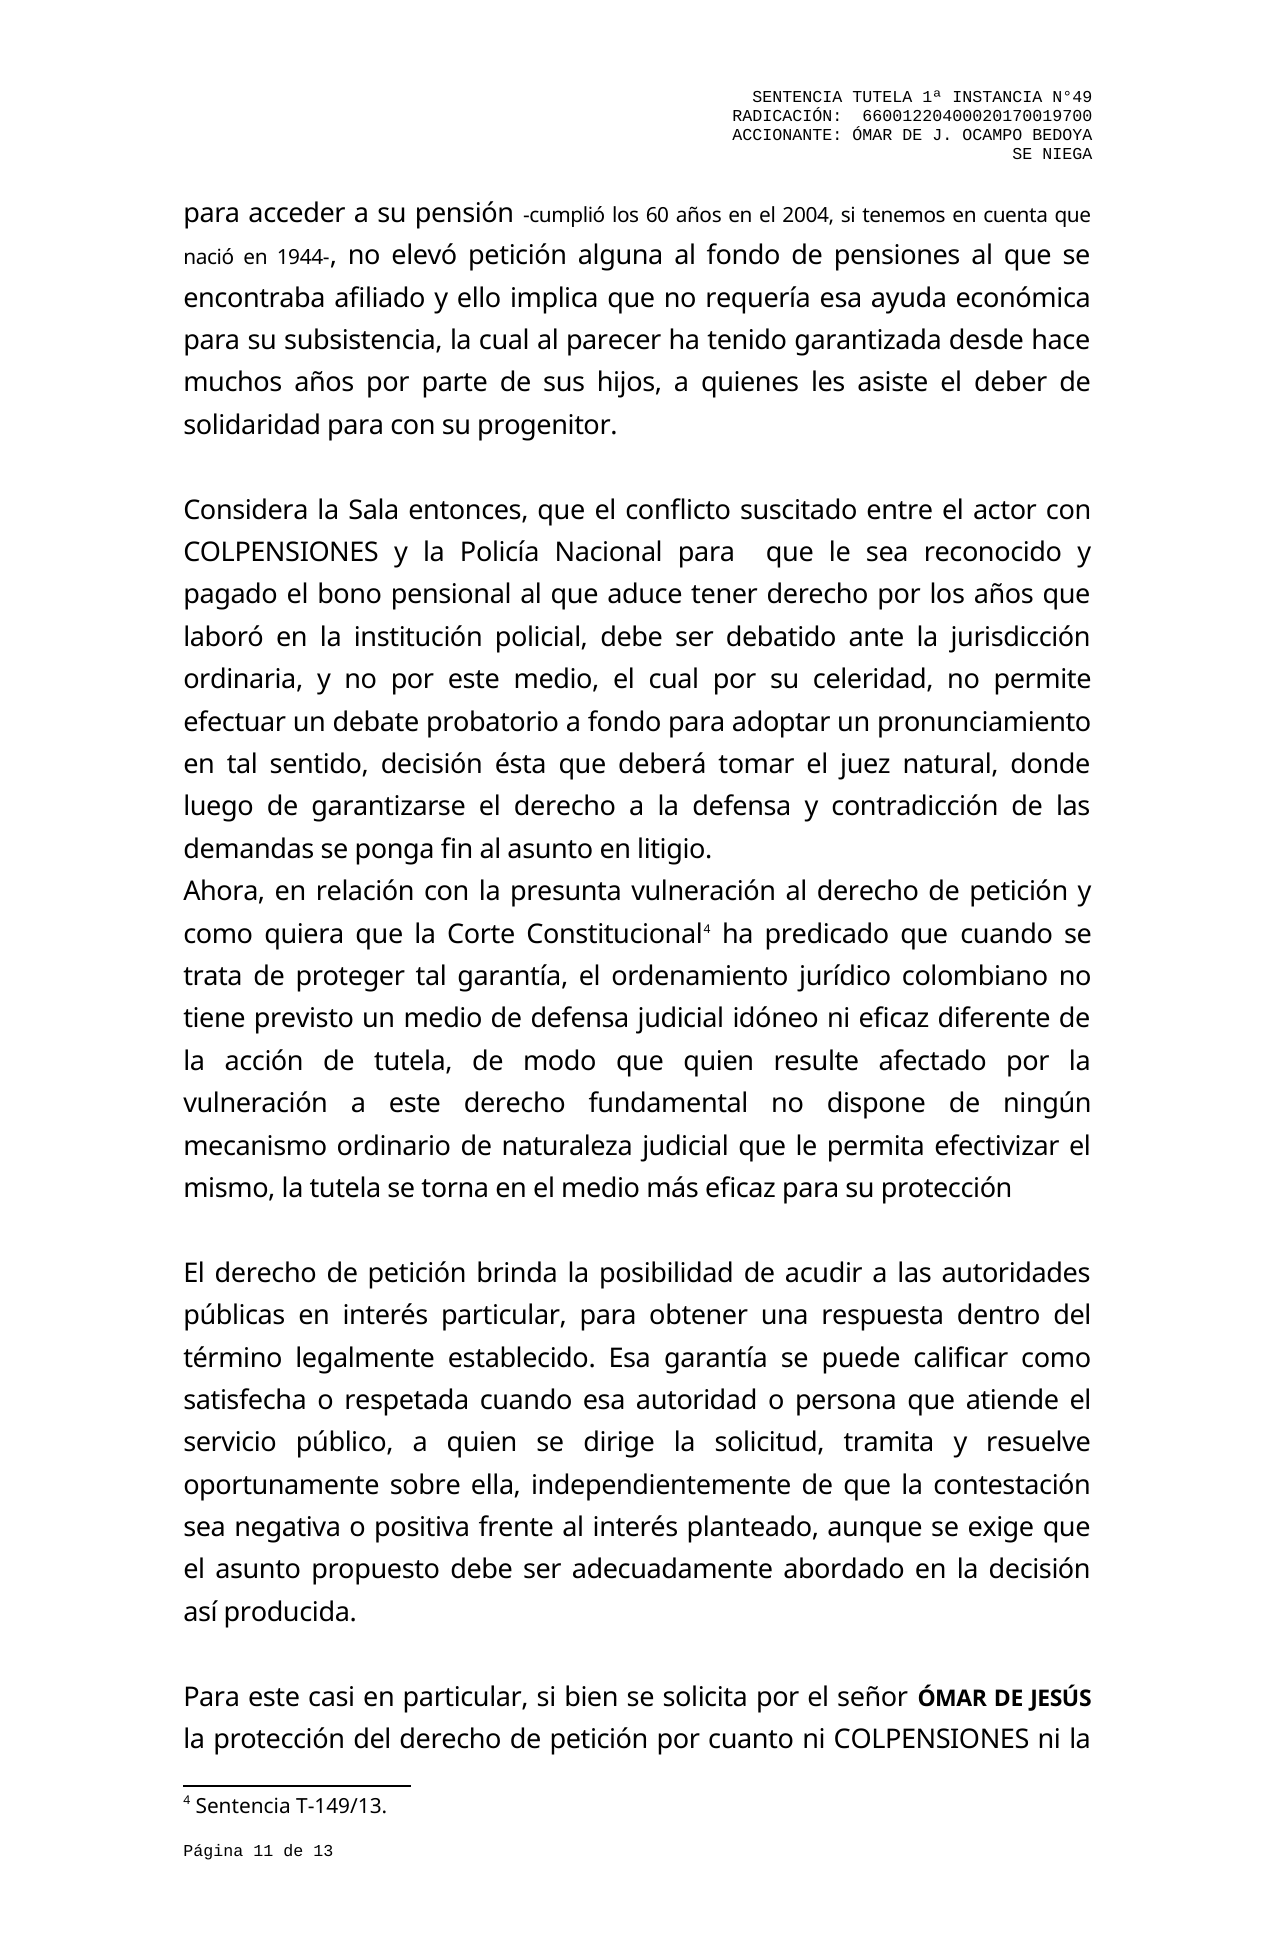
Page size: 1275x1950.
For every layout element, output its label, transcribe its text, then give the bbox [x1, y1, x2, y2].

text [183, 193, 1092, 442]
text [183, 1677, 1092, 1756]
text Ahora, en relación con la presunta vulneración al derecho de petición y como quiera que la Corte Constitucional ha predicado que cuando se trata de proteger tal garantía, el ordenamiento jurídico colombiano no tiene previsto un medio de defensa judicial idóneo ni eficaz diferente de la acción de tutela, de modo que quien resulte afectado por la vulneración a este derecho fundamental no dispone de ningún mecanismo ordinario de naturaleza judicial que le permita efectivizar el mismo, la tutela se torna en el medio más eficaz para su protección [183, 872, 1092, 1205]
text Considera la Sala entonces, que el conflicto suscitado entre el actor con COLPENSIONES y la Policía Nacional para que le sea reconocido y pagado el bono pensional al que aduce tener derecho por los años que laboró en la institución policial, debe ser debatido ante la jurisdicción ordinaria, y no por este medio, el cual por su celeridad, no permite efectuar un debate probatorio a fondo para adoptar un pronunciamiento en tal sentido, decisión ésta que deberá tomar el juez natural, donde luego de garantizarse el derecho a la defensa y contradicción de las demandas se ponga fin al asunto en litigio. [183, 490, 1092, 866]
text El derecho de petición brinda la posibilidad de acudir a las autoridades públicas en interés particular, para obtener una respuesta dentro del término legalmente establecido. Esa garantía se puede calificar como satisfecha o respetada cuando esa autoridad o persona que atiende el servicio público, a quien se dirige la solicitud, tramita y resuelve oportunamente sobre ella, independientemente de que la contestación sea negativa o positiva frente al interés planteado, aunque se exige que el asunto propuesto debe ser adecuadamente abordado en la decisión así producida. [183, 1253, 1092, 1629]
